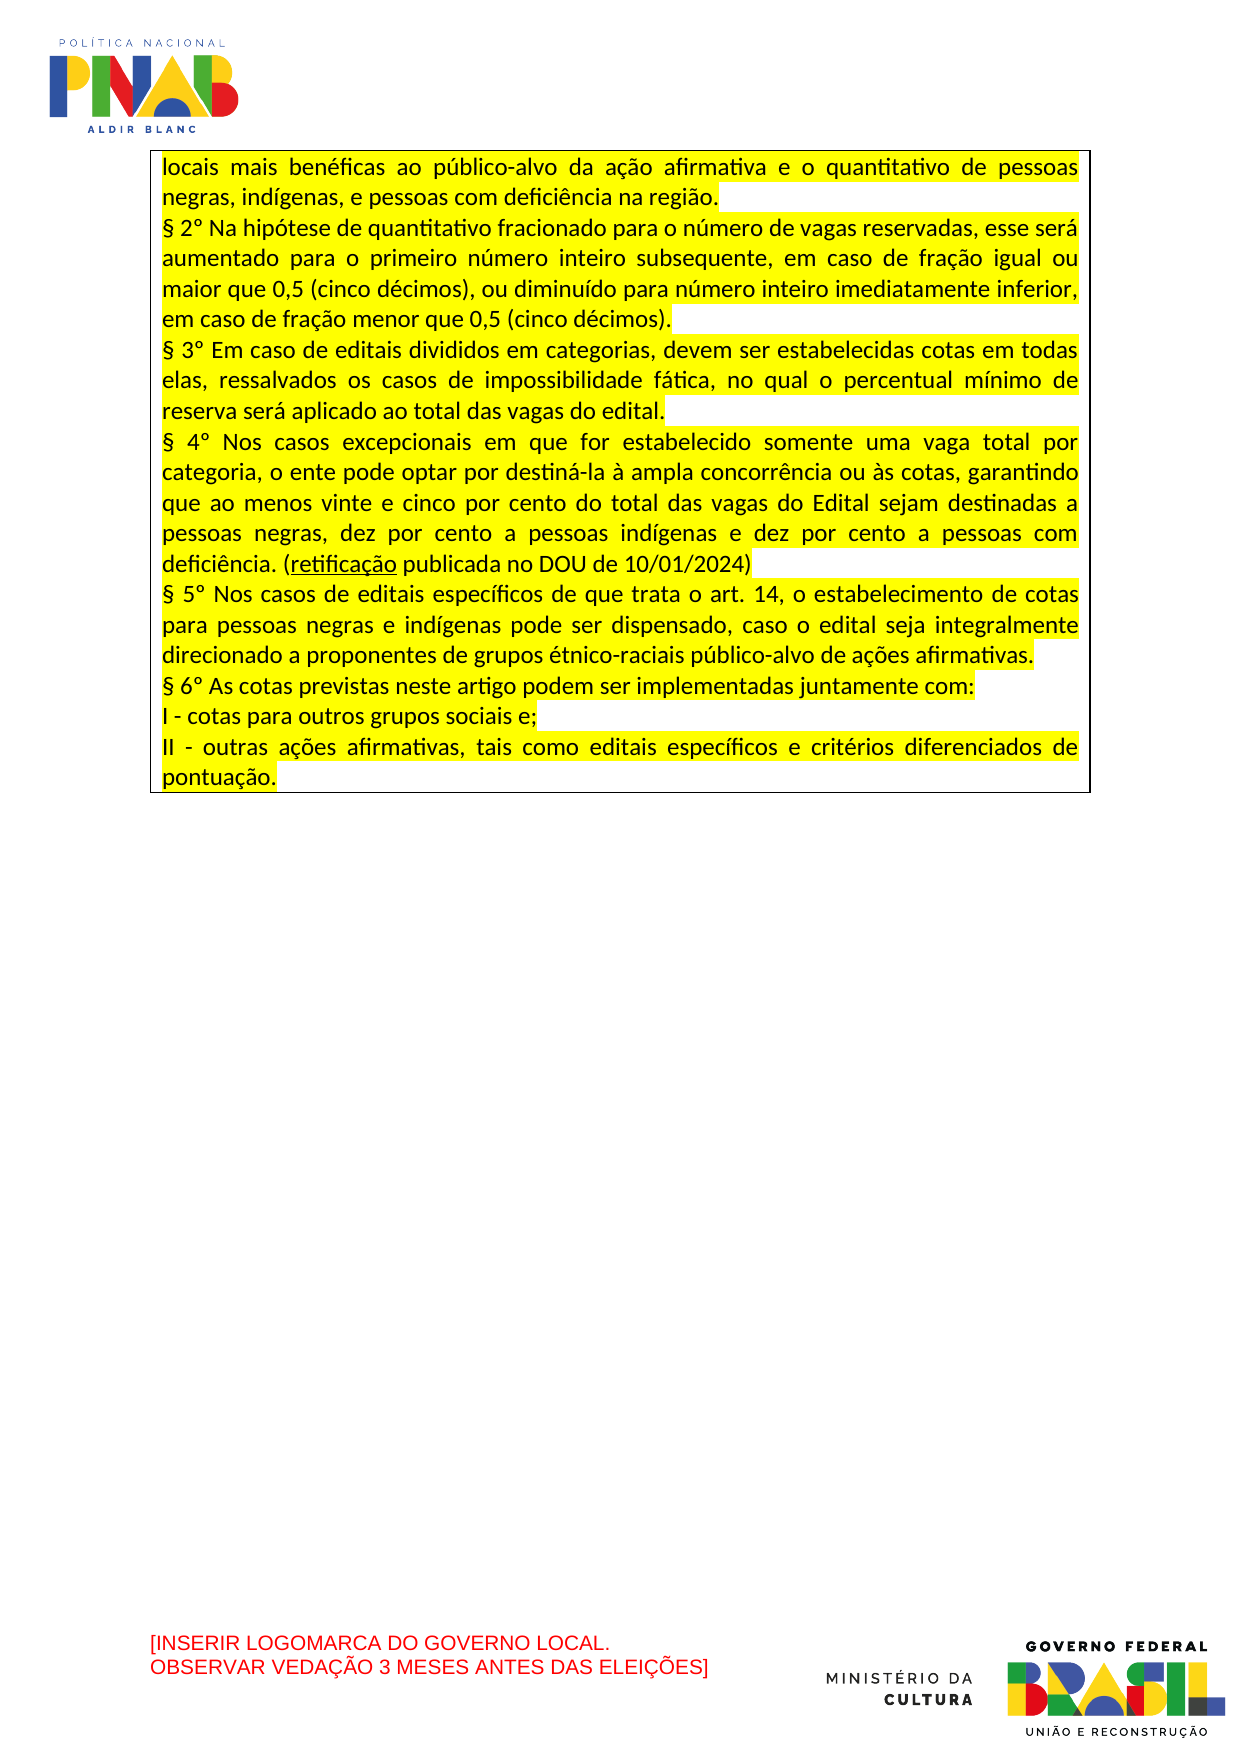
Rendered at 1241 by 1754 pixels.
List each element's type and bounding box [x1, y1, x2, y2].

picture [4, 1, 1241, 1754]
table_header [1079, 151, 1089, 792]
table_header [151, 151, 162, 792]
